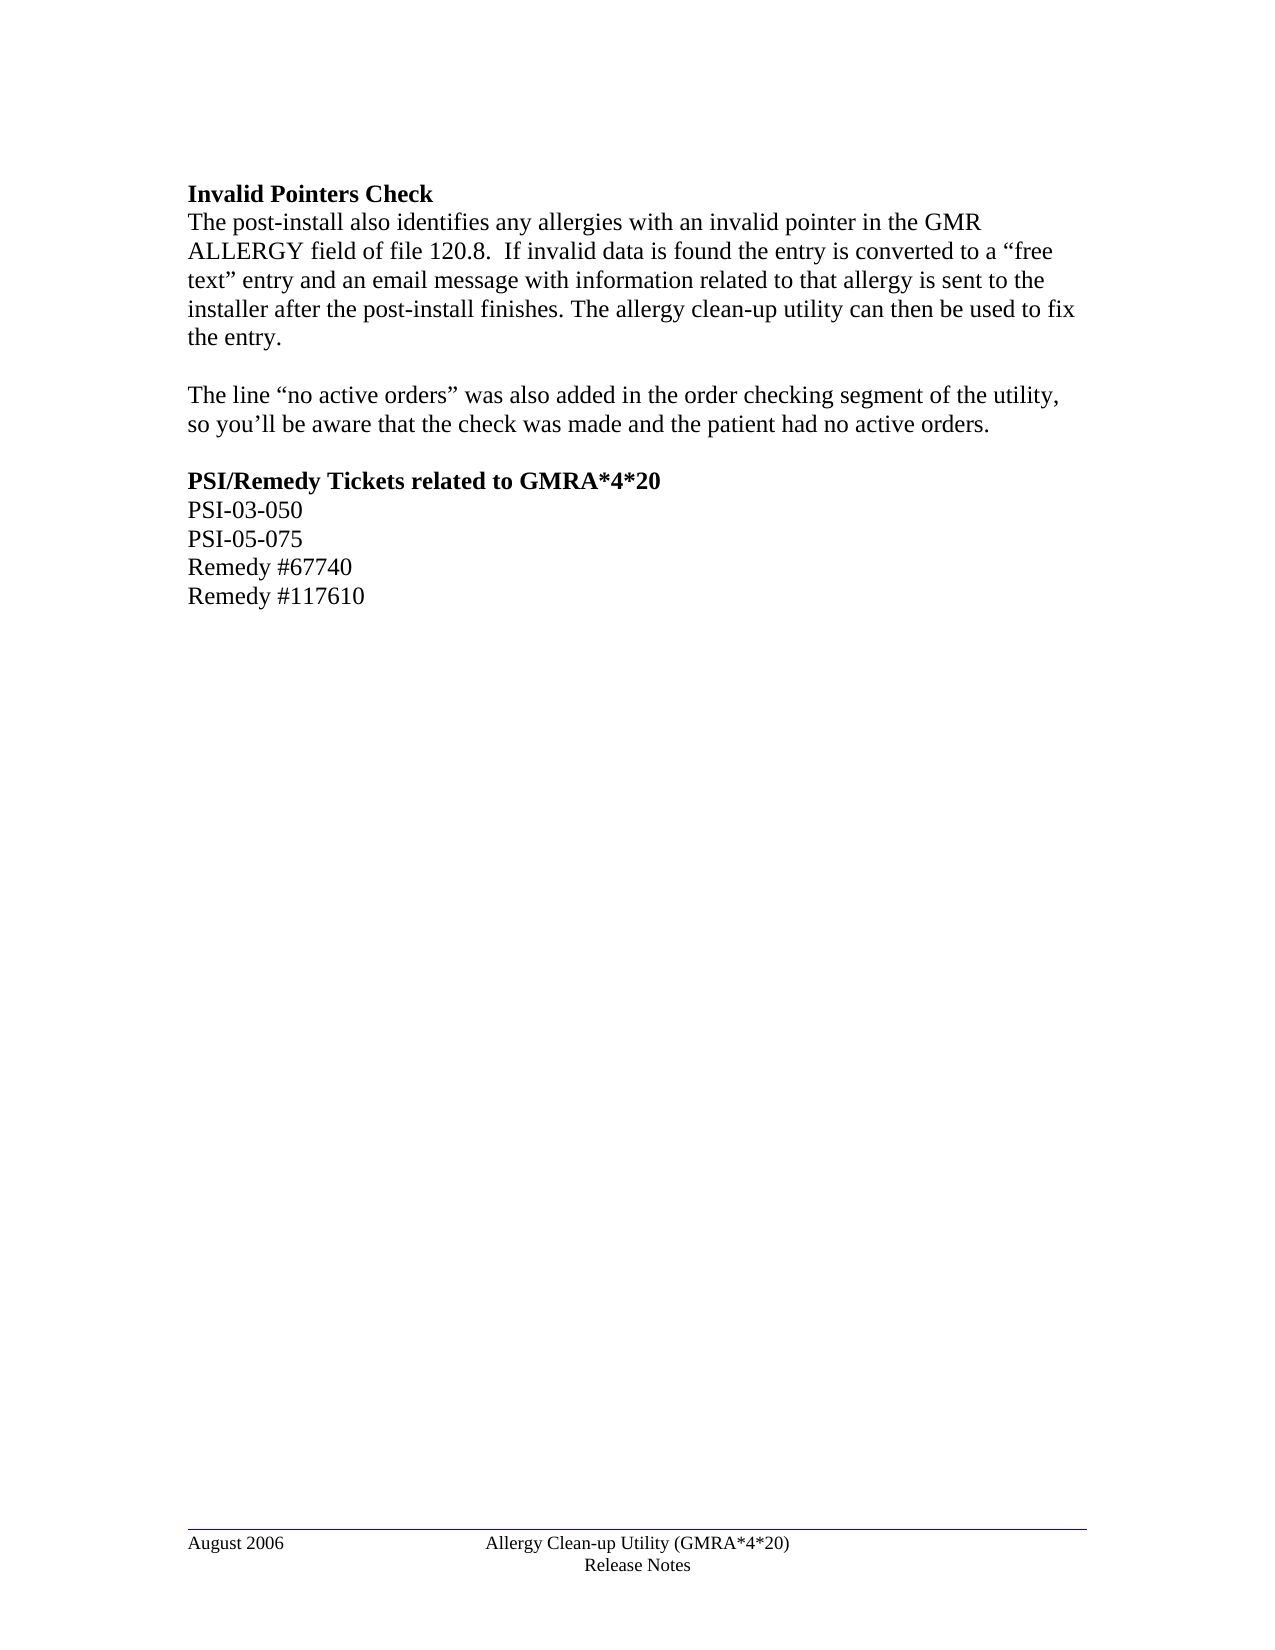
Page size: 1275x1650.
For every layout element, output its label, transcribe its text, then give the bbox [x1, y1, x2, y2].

text Remedy #67740 [187, 552, 1087, 581]
text The post-install also identifies any allergies with an invalid pointer in the GMR ALLERGY field of file 120.8. If invalid data is found the entry is converted to a “free text” entry and an email message with information related to that allergy is sent to the installer after the post-install finishes. The allergy clean-up utility can then be used to fix the entry. [187, 207, 1087, 351]
text PSI-05-075 [187, 524, 1087, 552]
text PSI-03-050 [187, 495, 1087, 524]
text Invalid Pointers Check [187, 179, 1087, 207]
subtitle PSI/Remedy Tickets related to GMRA*4*20 [187, 466, 1087, 495]
text The line “no active orders” was also added in the order checking segment of the utility, so you’ll be aware that the check was made and the patient had no active orders. [187, 380, 1087, 437]
text Remedy #117610 [187, 581, 1087, 610]
